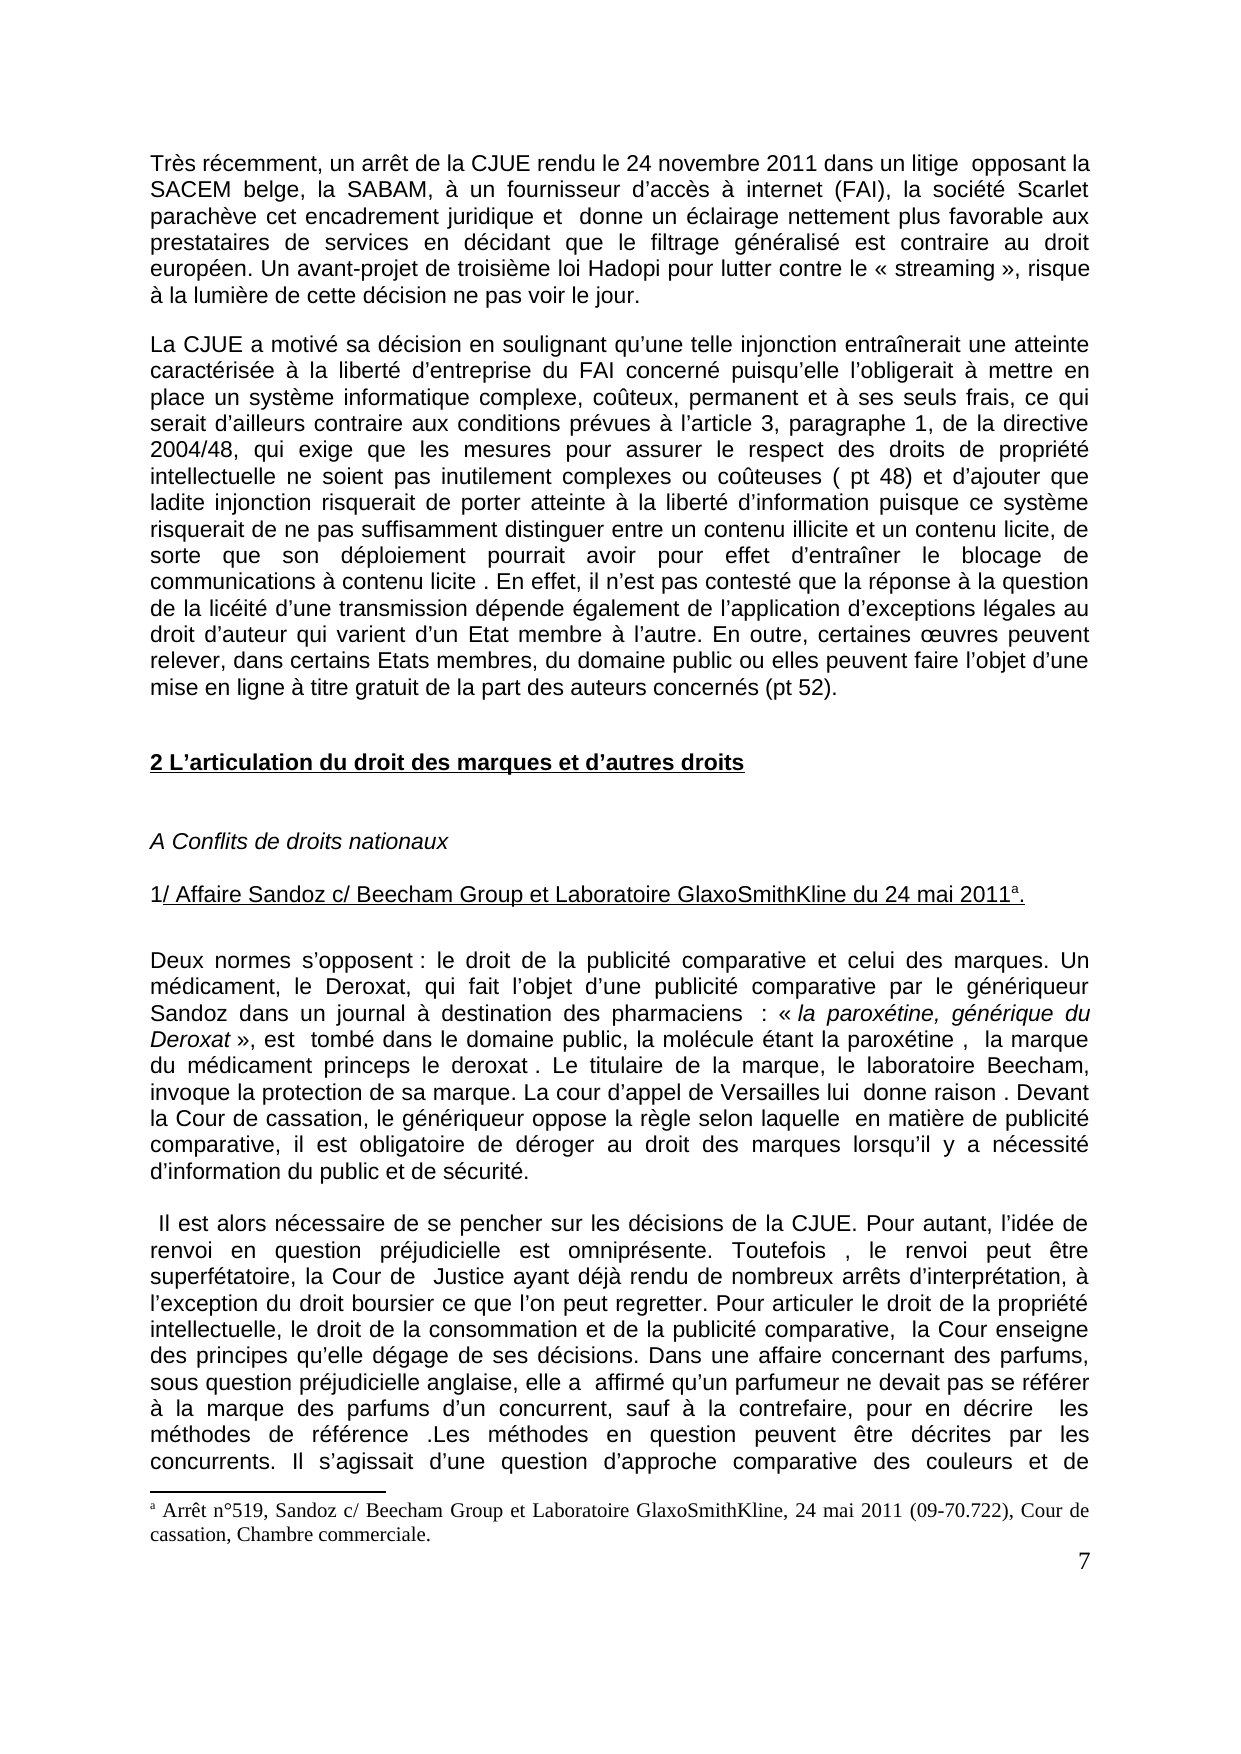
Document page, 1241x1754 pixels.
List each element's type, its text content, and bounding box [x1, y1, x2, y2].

text 1/ Affaire Sandoz c/ Beecham Group et Laboratoire GlaxoSmithKline du 24 mai 2011. [150, 881, 1090, 907]
text La CJUE a motivé sa décision en soulignant qu’une telle injonction entraînerait une atteinte caractérisée à la liberté d’entreprise du FAI concerné puisqu’elle l’obligerait à mettre en place un système informatique complexe, coûteux, permanent et à ses seuls frais, ce qui serait d’ailleurs contraire aux conditions prévues à l’article 3, paragraphe 1, de la directive 2004/48, qui exige que les mesures pour assurer le respect des droits de propriété intellectuelle ne soient pas inutilement complexes ou coûteuses ( pt 48) et d’ajouter que ladite injonction risquerait de porter atteinte à la liberté d’information puisque ce système risquerait de ne pas suffisamment distinguer entre un contenu illicite et un contenu licite, de sorte que son déploiement pourrait avoir pour effet d’entraîner le blocage de communications à contenu licite . En effet, il n’est pas contesté que la réponse à la question de la licéité d’une transmission dépende également de l’application d’exceptions légales au droit d’auteur qui varient d’un Etat membre à l’autre. En outre, certaines œuvres peuvent relever, dans certains Etats membres, du domaine public ou elles peuvent faire l’objet d’une mise en ligne à titre gratuit de la part des auteurs concernés (pt 52). [150, 331, 1090, 700]
text Deux normes s’opposent : le droit de la publicité comparative et celui des marques. Un médicament, le Deroxat, qui fait l’objet d’une publicité comparative par le génériqueur Sandoz dans un journal à destination des pharmaciens : « la paroxétine, générique du Deroxat », est tombé dans le domaine public, la molécule étant la paroxétine , la marque du médicament princeps le deroxat . Le titulaire de la marque, le laboratoire Beecham, invoque la protection de sa marque. La cour d’appel de Versailles lui donne raison . Devant la Cour de cassation, le génériqueur oppose la règle selon laquelle en matière de publicité comparative, il est obligatoire de déroger au droit des marques lorsqu’il y a nécessité d’information du public et de sécurité. [150, 947, 1090, 1184]
text 2 L’articulation du droit des marques et d’autres droits [150, 749, 1090, 776]
text A Conflits de droits nationaux [150, 828, 1090, 855]
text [150, 1210, 1090, 1474]
text Très récemment, un arrêt de la CJUE rendu le 24 novembre 2011 dans un litige opposant la SACEM belge, la SABAM, à un fournisseur d’accès à internet (FAI), la société Scarlet parachève cet encadrement juridique et donne un éclairage nettement plus favorable aux prestataires de services en décidant que le filtrage généralisé est contraire au droit européen. Un avant-projet de troisième loi Hadopi pour lutter contre le « streaming », risque à la lumière de cette décision ne pas voir le jour. [150, 150, 1090, 308]
